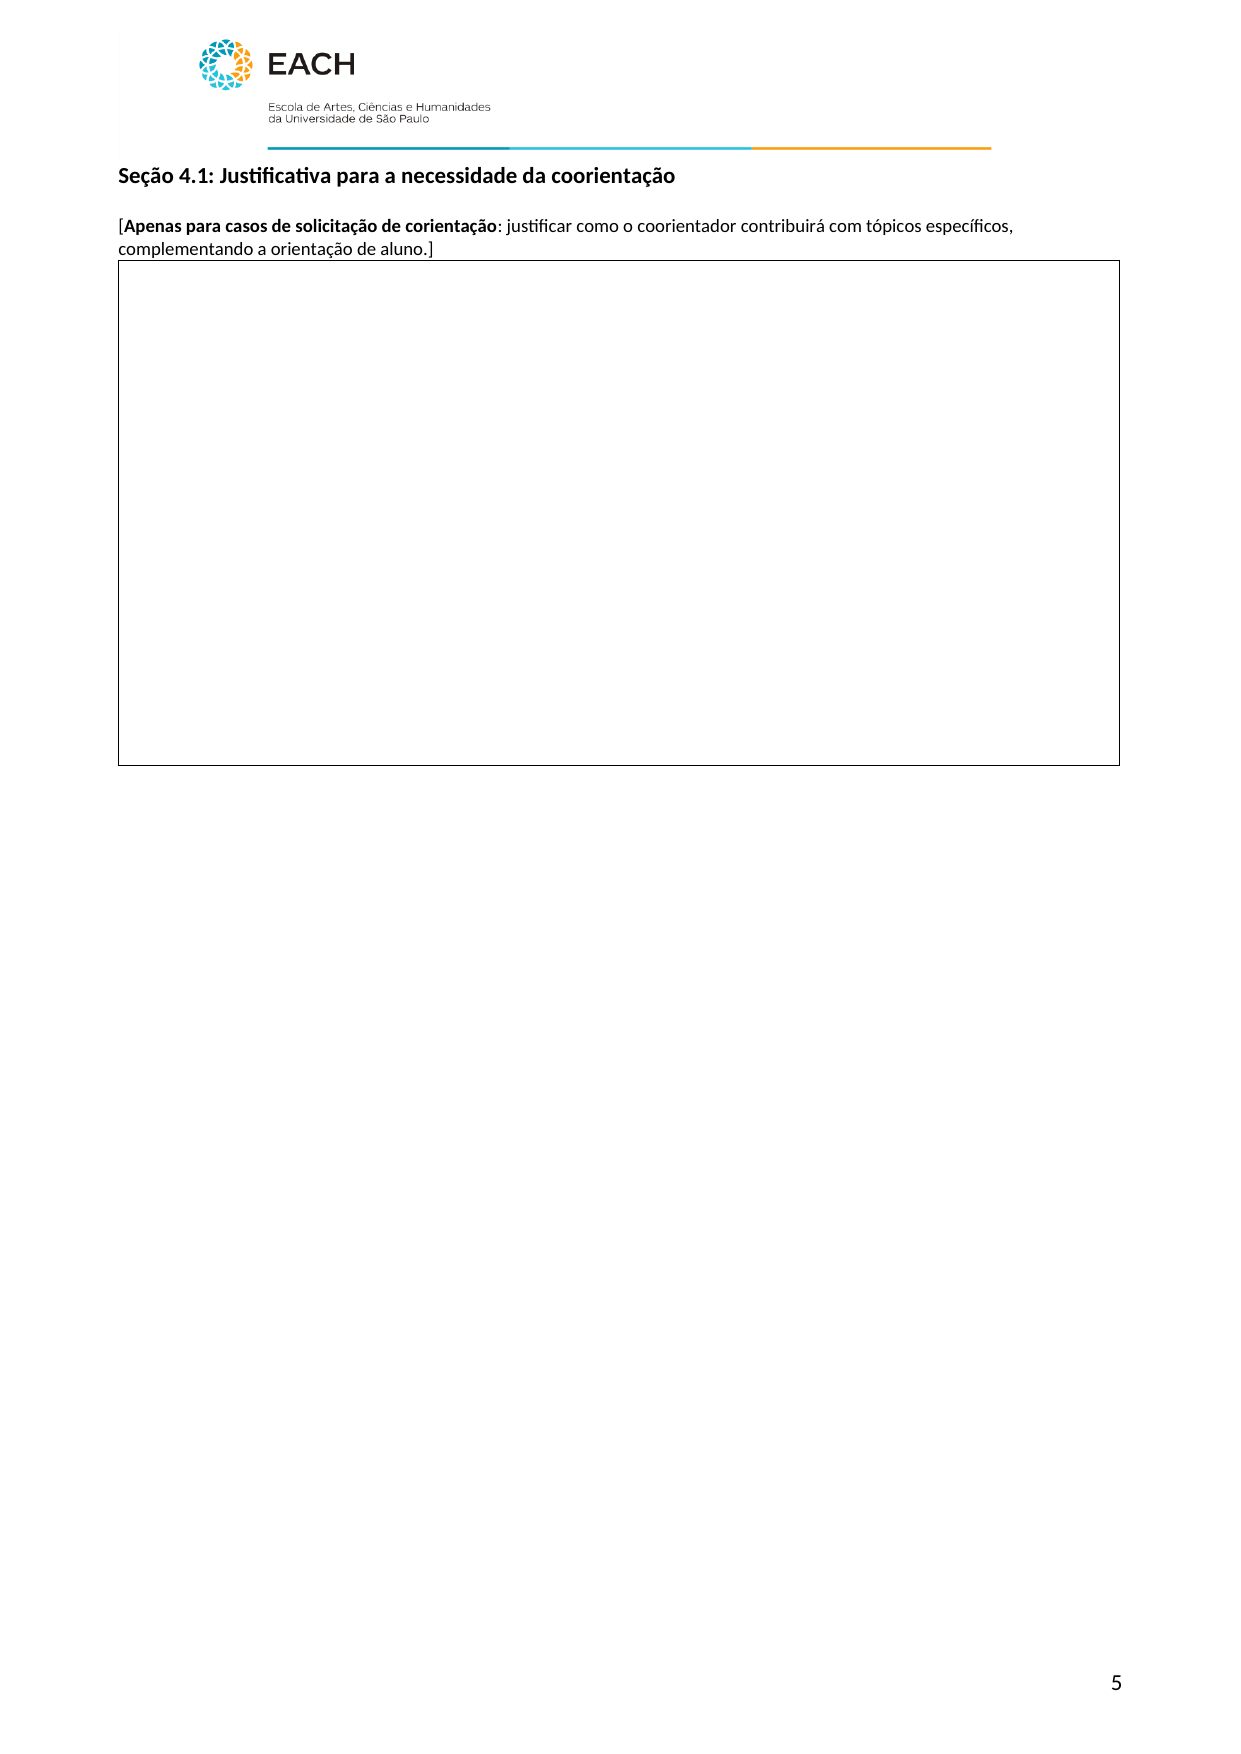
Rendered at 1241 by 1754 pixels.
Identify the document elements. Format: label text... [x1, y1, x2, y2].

text [Apenas para casos de solicitação de corientação: justificar como o coorientador contribuirá com tópicos específicos, complementando a orientação de aluno.] [118, 214, 1122, 260]
text Seção 4.1: Justificativa para a necessidade da coorientação [118, 161, 1122, 189]
table_header [119, 261, 1119, 765]
